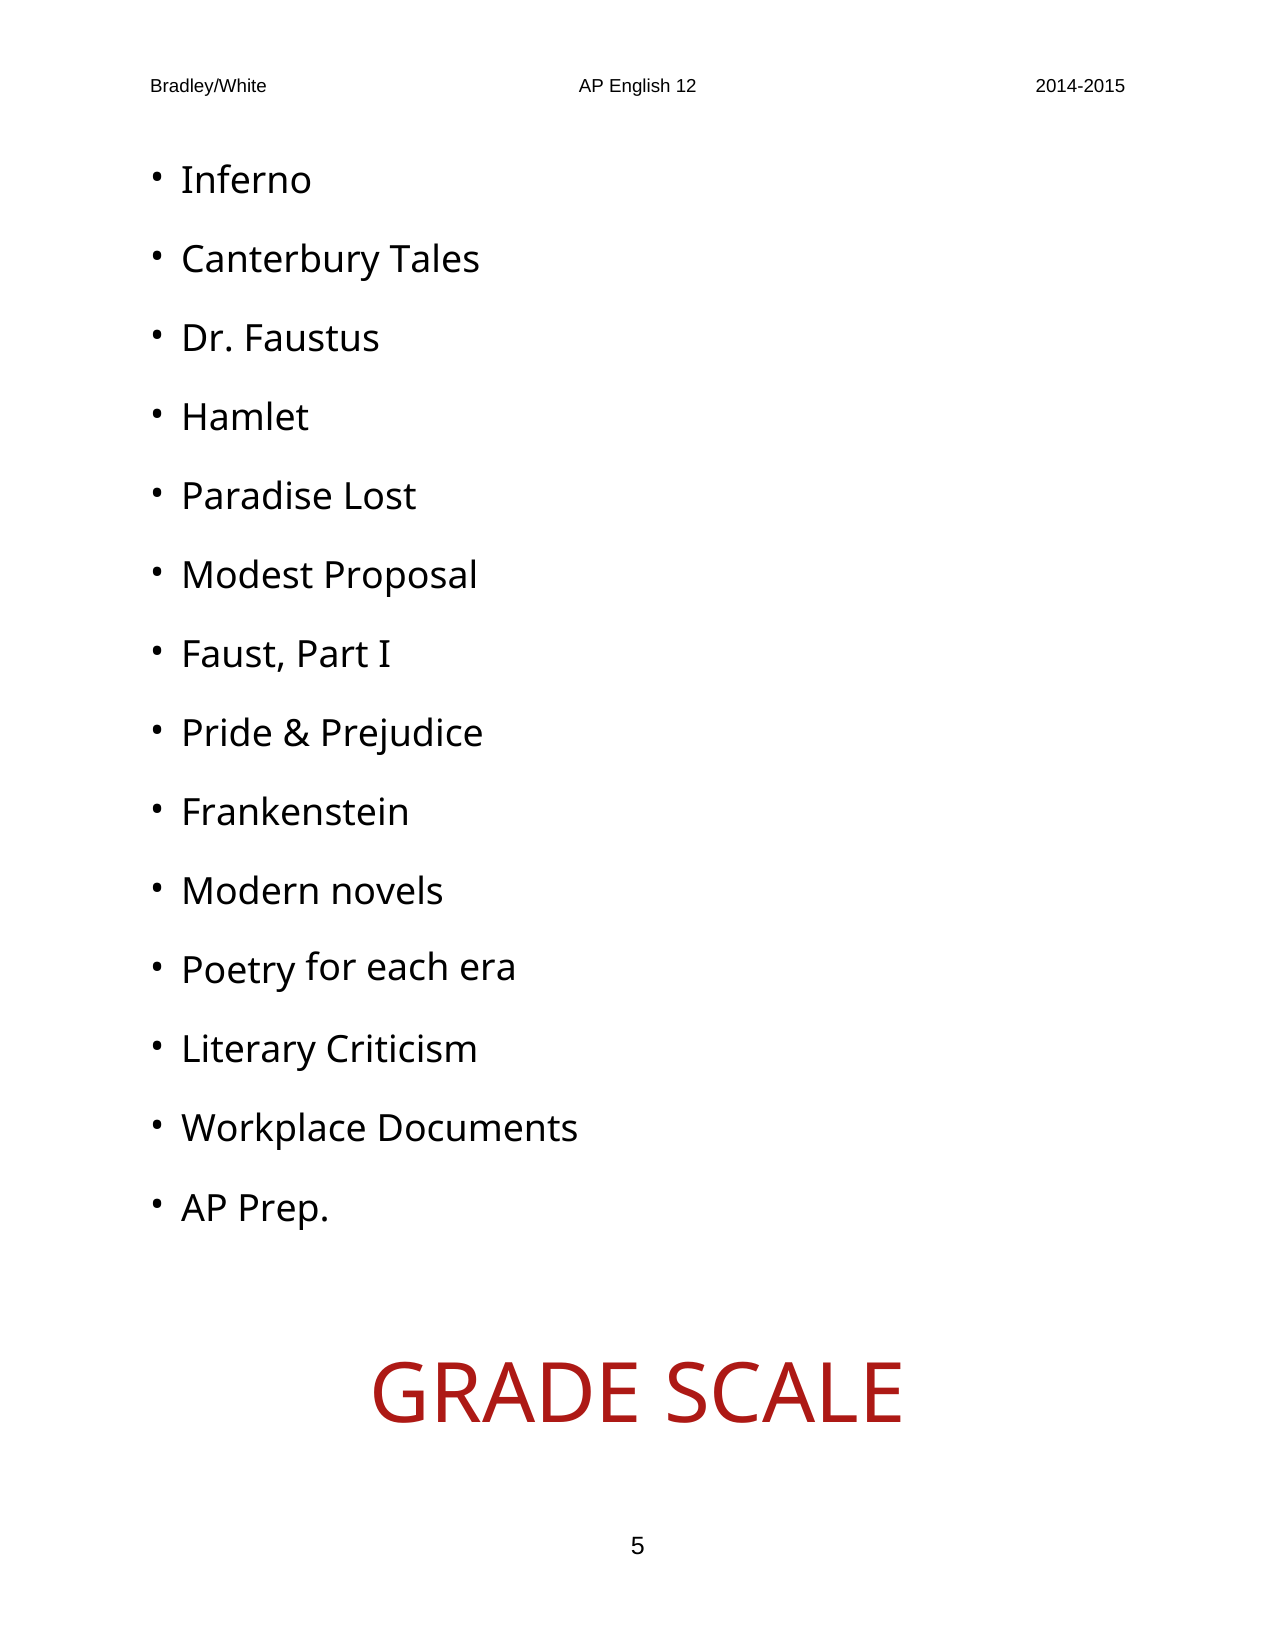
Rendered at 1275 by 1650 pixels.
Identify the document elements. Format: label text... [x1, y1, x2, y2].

list Poetry for each era [150, 941, 1125, 995]
list Literary Criticism [150, 1020, 1125, 1074]
list AP Prep. [150, 1178, 1125, 1232]
list Faust, Part I [150, 624, 1125, 678]
list Workplace Documents [150, 1099, 1125, 1153]
list Paradise Lost [150, 466, 1125, 520]
list Canterbury Tales [150, 229, 1125, 283]
text GRADE SCALE [150, 1333, 1125, 1446]
list Modest Proposal [150, 545, 1125, 599]
list Inferno [150, 150, 1125, 204]
list Frankenstein [150, 782, 1125, 837]
list Hamlet [150, 387, 1125, 441]
list Modern novels [150, 862, 1125, 916]
list Dr. Faustus [150, 308, 1125, 362]
list Pride & Prejudice [150, 703, 1125, 757]
